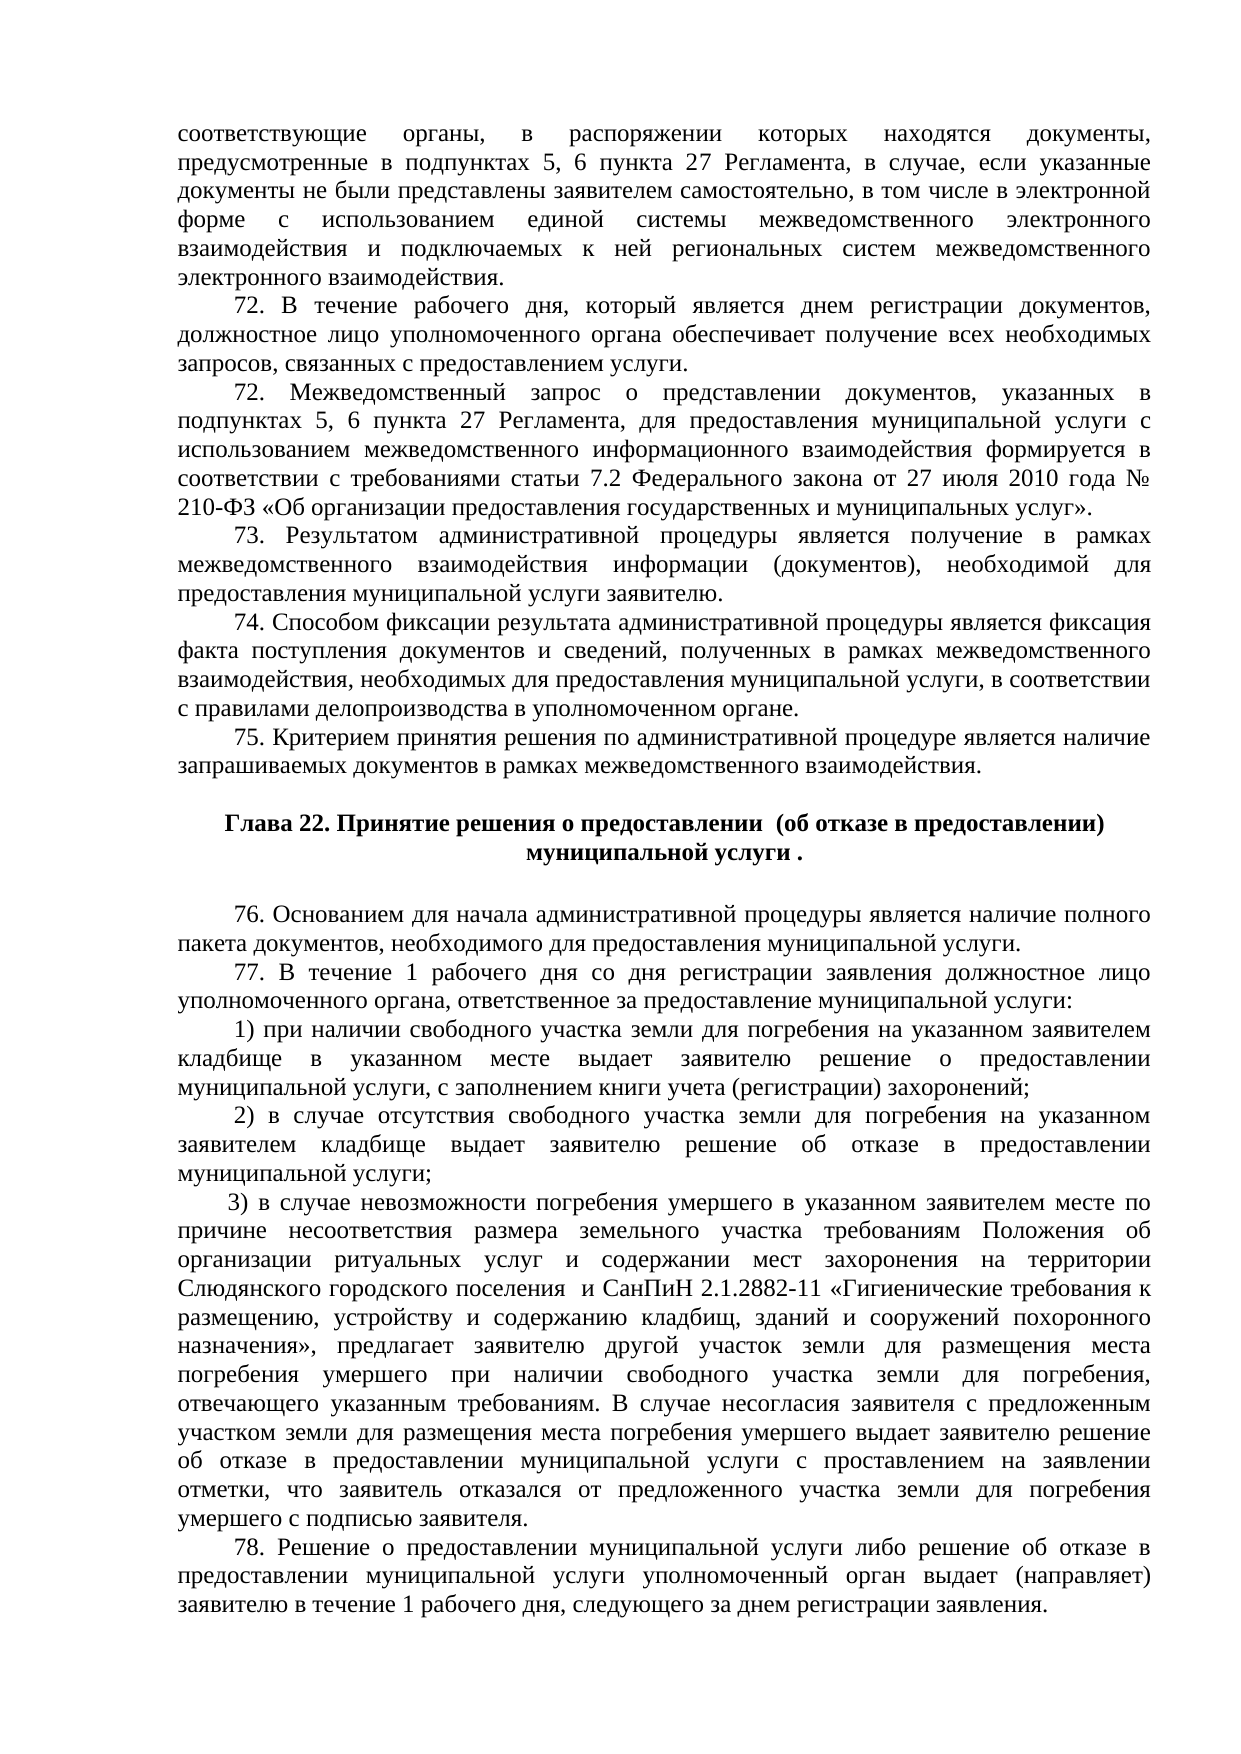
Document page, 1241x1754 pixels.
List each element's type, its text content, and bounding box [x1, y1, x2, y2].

text 72. Межведомственный запрос о представлении документов, указанных в подпунктах 5, 6 пункта 27 Регламента, для предоставления муниципальной услуги с использованием межведомственного информационного взаимодействия формируется в соответствии с требованиями статьи 7.2 Федерального закона от 27 июля 2010 года № 210-ФЗ «Об организации предоставления государственных и муниципальных услуг». [177, 377, 1152, 521]
text 77. В течение 1 рабочего дня со дня регистрации заявления должностное лицо уполномоченного органа, ответственное за предоставление муниципальной услуги: [177, 957, 1152, 1014]
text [177, 118, 1152, 291]
text 2) в случае отсутствия свободного участка земли для погребения на указанном заявителем кладбище выдает заявителю решение об отказе в предоставлении муниципальной услуги; [177, 1100, 1152, 1187]
text Глава 22. Принятие решения о предоставлении (об отказе в предоставлении) муниципальной услуги . [177, 808, 1152, 866]
text 1) при наличии свободного участка земли для погребения на указанном заявителем кладбище в указанном месте выдает заявителю решение о предоставлении муниципальной услуги, с заполнением книги учета (регистрации) захоронений; [177, 1014, 1152, 1100]
text 74. Способом фиксации результата административной процедуры является фиксация факта поступления документов и сведений, полученных в рамках межведомственного взаимодействия, необходимых для предоставления муниципальной услуги, в соответствии с правилами делопроизводства в уполномоченном органе. [177, 607, 1152, 722]
text 3) в случае невозможности погребения умершего в указанном заявителем месте по причине несоответствия размера земельного участка требованиям Положения об организации ритуальных услуг и содержании мест захоронения на территории Слюдянского городского поселения и СанПиН 2.1.2882-11 «Гигиенические требования к размещению, устройству и содержанию кладбищ, зданий и сооружений похоронного назначения», предлагает заявителю другой участок земли для размещения места погребения умершего при наличии свободного участка земли для погребения, отвечающего указанным требованиям. В случае несогласия заявителя с предложенным участком земли для размещения места погребения умершего выдает заявителю решение об отказе в предоставлении муниципальной услуги с проставлением на заявлении отметки, что заявитель отказался от предложенного участка земли для погребения умершего с подписью заявителя. [177, 1187, 1152, 1532]
text 76. Основанием для начала административной процедуры является наличие полного пакета документов, необходимого для предоставления муниципальной услуги. [177, 899, 1152, 957]
text 73. Результатом административной процедуры является получение в рамках межведомственного взаимодействия информации (документов), необходимой для предоставления муниципальной услуги заявителю. [177, 521, 1152, 607]
text 72. В течение рабочего дня, который является днем регистрации документов, должностное лицо уполномоченного органа обеспечивает получение всех необходимых запросов, связанных с предоставлением услуги. [177, 291, 1152, 377]
text 75. Критерием принятия решения по административной процедуре является наличие запрашиваемых документов в рамках межведомственного взаимодействия. [177, 722, 1152, 779]
text 78. Решение о предоставлении муниципальной услуги либо решение об отказе в предоставлении муниципальной услуги уполномоченный орган выдает (направляет) заявителю в течение 1 рабочего дня, следующего за днем регистрации заявления. [177, 1532, 1152, 1618]
